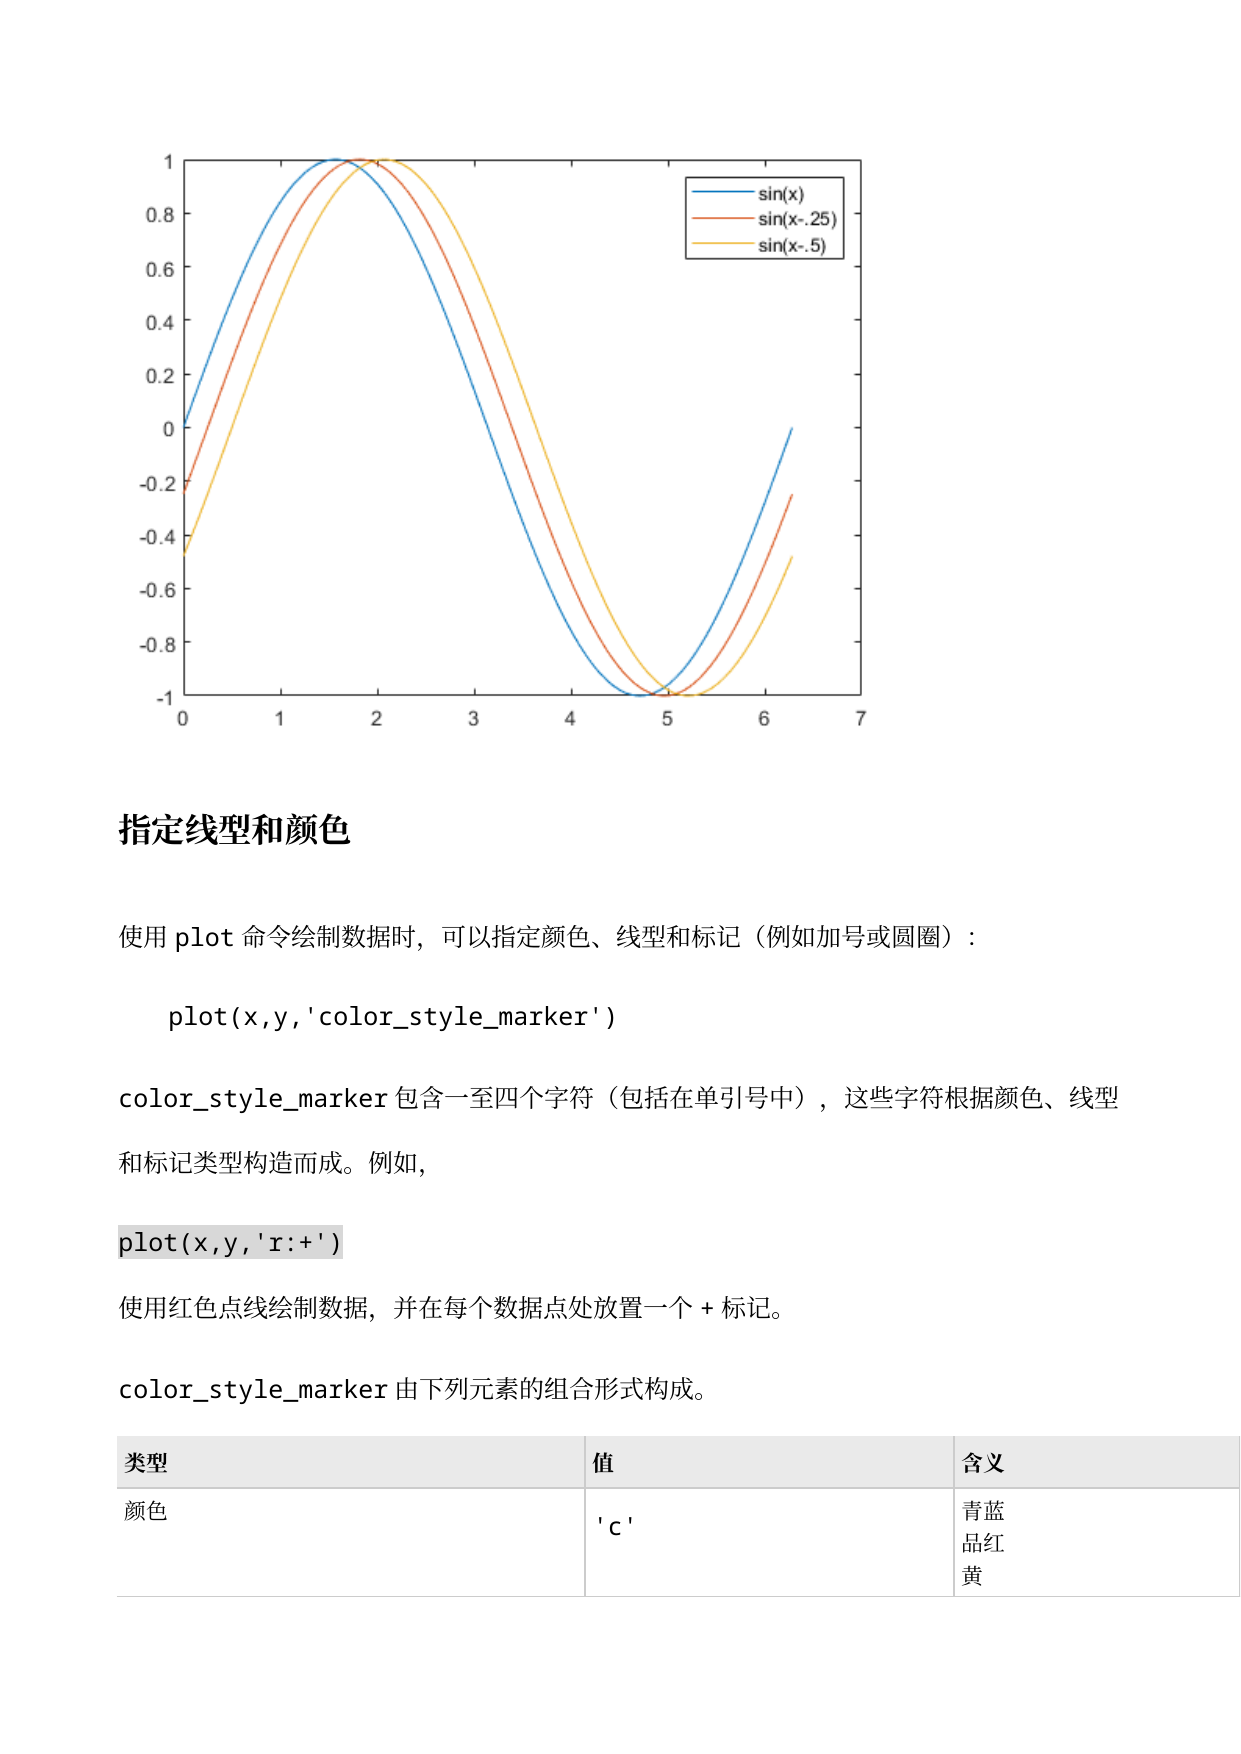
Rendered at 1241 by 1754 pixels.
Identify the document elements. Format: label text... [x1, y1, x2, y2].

table_header 值 [586, 1436, 953, 1487]
table_cell 'c' 'm' 'y' 'r' 'g' 'b' 'w' 'k' [586, 1489, 953, 1596]
text color_style_marker 由下列元素的组合形式构成。 [118, 1355, 1122, 1420]
table_header 含义 [955, 1436, 1239, 1487]
picture [118, 141, 912, 768]
text 使用红色点线绘制数据，并在每个数据点处放置一个 + 标记。 [118, 1275, 1122, 1340]
text 使用 plot 命令绘制数据时，可以指定颜色、线型和标记（例如加号或圆圈）： [118, 903, 1122, 968]
text plot(x,y,'color_style_marker') [168, 983, 1122, 1048]
text plot(x,y,'r:+') [118, 1210, 1122, 1275]
table_cell 颜色 [117, 1489, 584, 1596]
text color_style_marker 包含一至四个字符（包括在单引号中），这些字符根据颜色、线型和标记类型构造而成。例如， [118, 1064, 1122, 1194]
table_cell 青蓝 品红 黄 红 绿 蓝 白 黑 [955, 1489, 1239, 1596]
table_header 类型 [117, 1436, 584, 1487]
subtitle 指定线型和颜色 [118, 795, 1122, 860]
